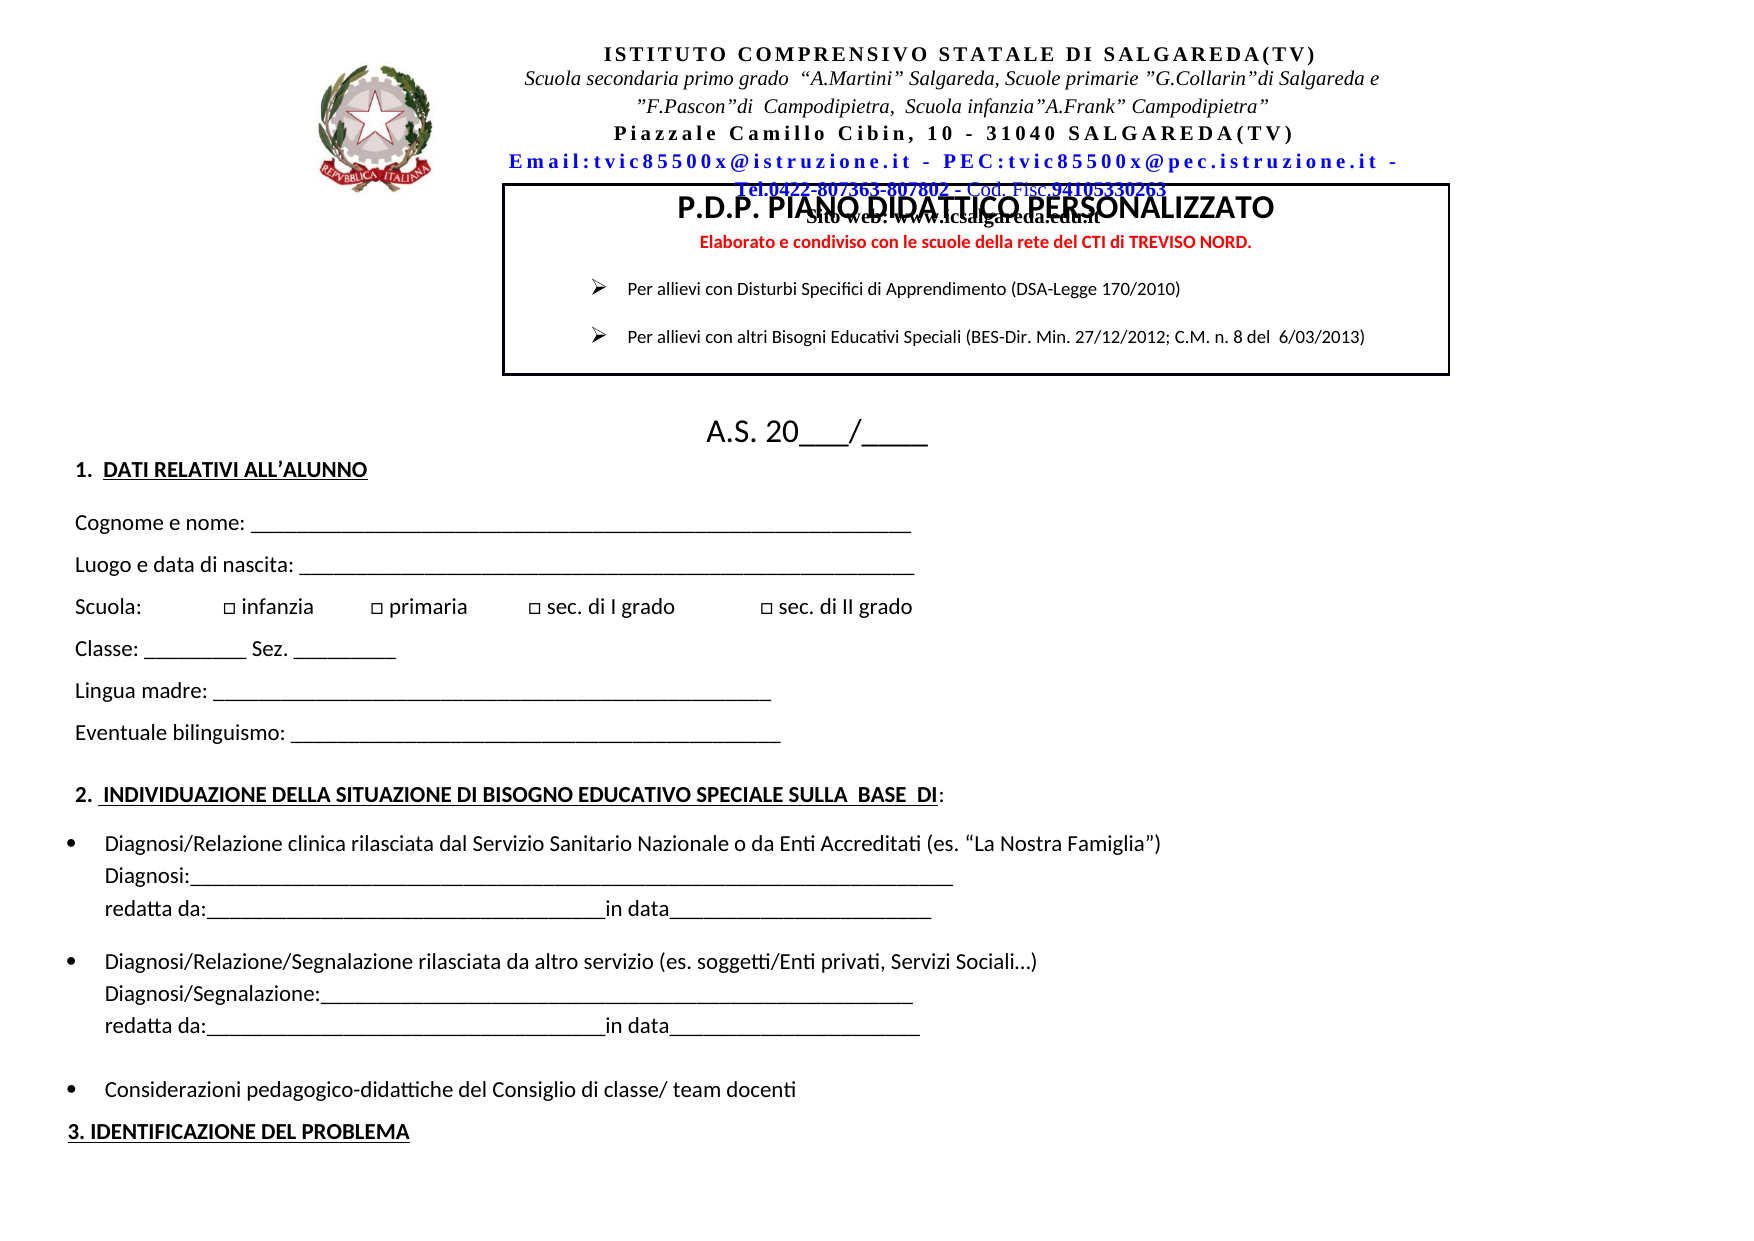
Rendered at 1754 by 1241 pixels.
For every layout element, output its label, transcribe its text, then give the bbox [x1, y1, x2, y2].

text Cognome e nome: __________________________________________________________ [75, 508, 1679, 536]
table_header P.D.P. PIANO DIDATTICO PERSONALIZZATO Elaborato e condiviso con le scuole della rete del CTI di TREVISO NORD. Per allievi con Disturbi Specifici di Apprendimento (DSA-Legge 170/2010) Per allievi con altri Bisogni Educativi Speciali (BES-Dir. Min. 27/12/2012; C.M. n. 8 del 6/03/2013) [505, 291, 1448, 373]
text Classe: _________ Sez. _________ Lingua madre: _________________________________________________ [75, 634, 1679, 704]
list Diagnosi/Relazione/Segnalazione rilasciata da altro servizio (es. soggetti/Enti privati, Servizi Sociali…) [67, 947, 1679, 975]
list Diagnosi/Relazione clinica rilasciata dal Servizio Sanitario Nazionale o da Enti Accreditati (es. “La Nostra Famiglia”) [67, 829, 1679, 857]
table_header ISTITUTO COMPRENSIVO STATALE DI SALGAREDA(TV) Scuola secondaria primo grado “A.Martini” Salgareda, Scuole primarie ”G.Collarin”di Salgareda e ”F.Pascon”di Campodipietra, Scuola infanzia”A.Frank” Campodipietra” Piazzale Camillo Cibin, 10 - 31040 SALGAREDA(TV) Email:tvic85500x@istruzione.it - PEC:tvic85500x@pec.istruzione.it -Tel.0422-807363-807802 - Cod. Fisc.94105330263 Sito web: www.icsalgareda.edu.it [456, 31, 1450, 291]
text redatta da:___________________________________in data______________________ [104, 1011, 1679, 1039]
list Considerazioni pedagogico-didattiche del Consiglio di classe/ team docenti [67, 1076, 1679, 1103]
picture [315, 62, 435, 195]
text 2. INDIVIDUAZIONE DELLA SITUAZIONE DI BISOGNO EDUCATIVO SPECIALE SULLA BASE DI: [75, 781, 1679, 808]
text Diagnosi/Segnalazione:____________________________________________________ [104, 979, 1679, 1007]
text Scuola: □ infanzia □ primaria □ sec. di I grado □ sec. di II grado [75, 592, 1679, 620]
text Luogo e data di nascita: ______________________________________________________ [75, 550, 1679, 578]
table_header [304, 31, 456, 291]
text 3. IDENTIFICAZIONE DEL PROBLEMA [67, 1117, 1679, 1146]
text redatta da:___________________________________in data_______________________ [104, 894, 1679, 922]
text A.S. 20___/____ 1. DATI RELATIVI ALL’ALUNNO [75, 376, 1679, 483]
text Eventuale bilinguismo: ___________________________________________ [75, 718, 1649, 746]
text Diagnosi:___________________________________________________________________ [104, 862, 1679, 889]
